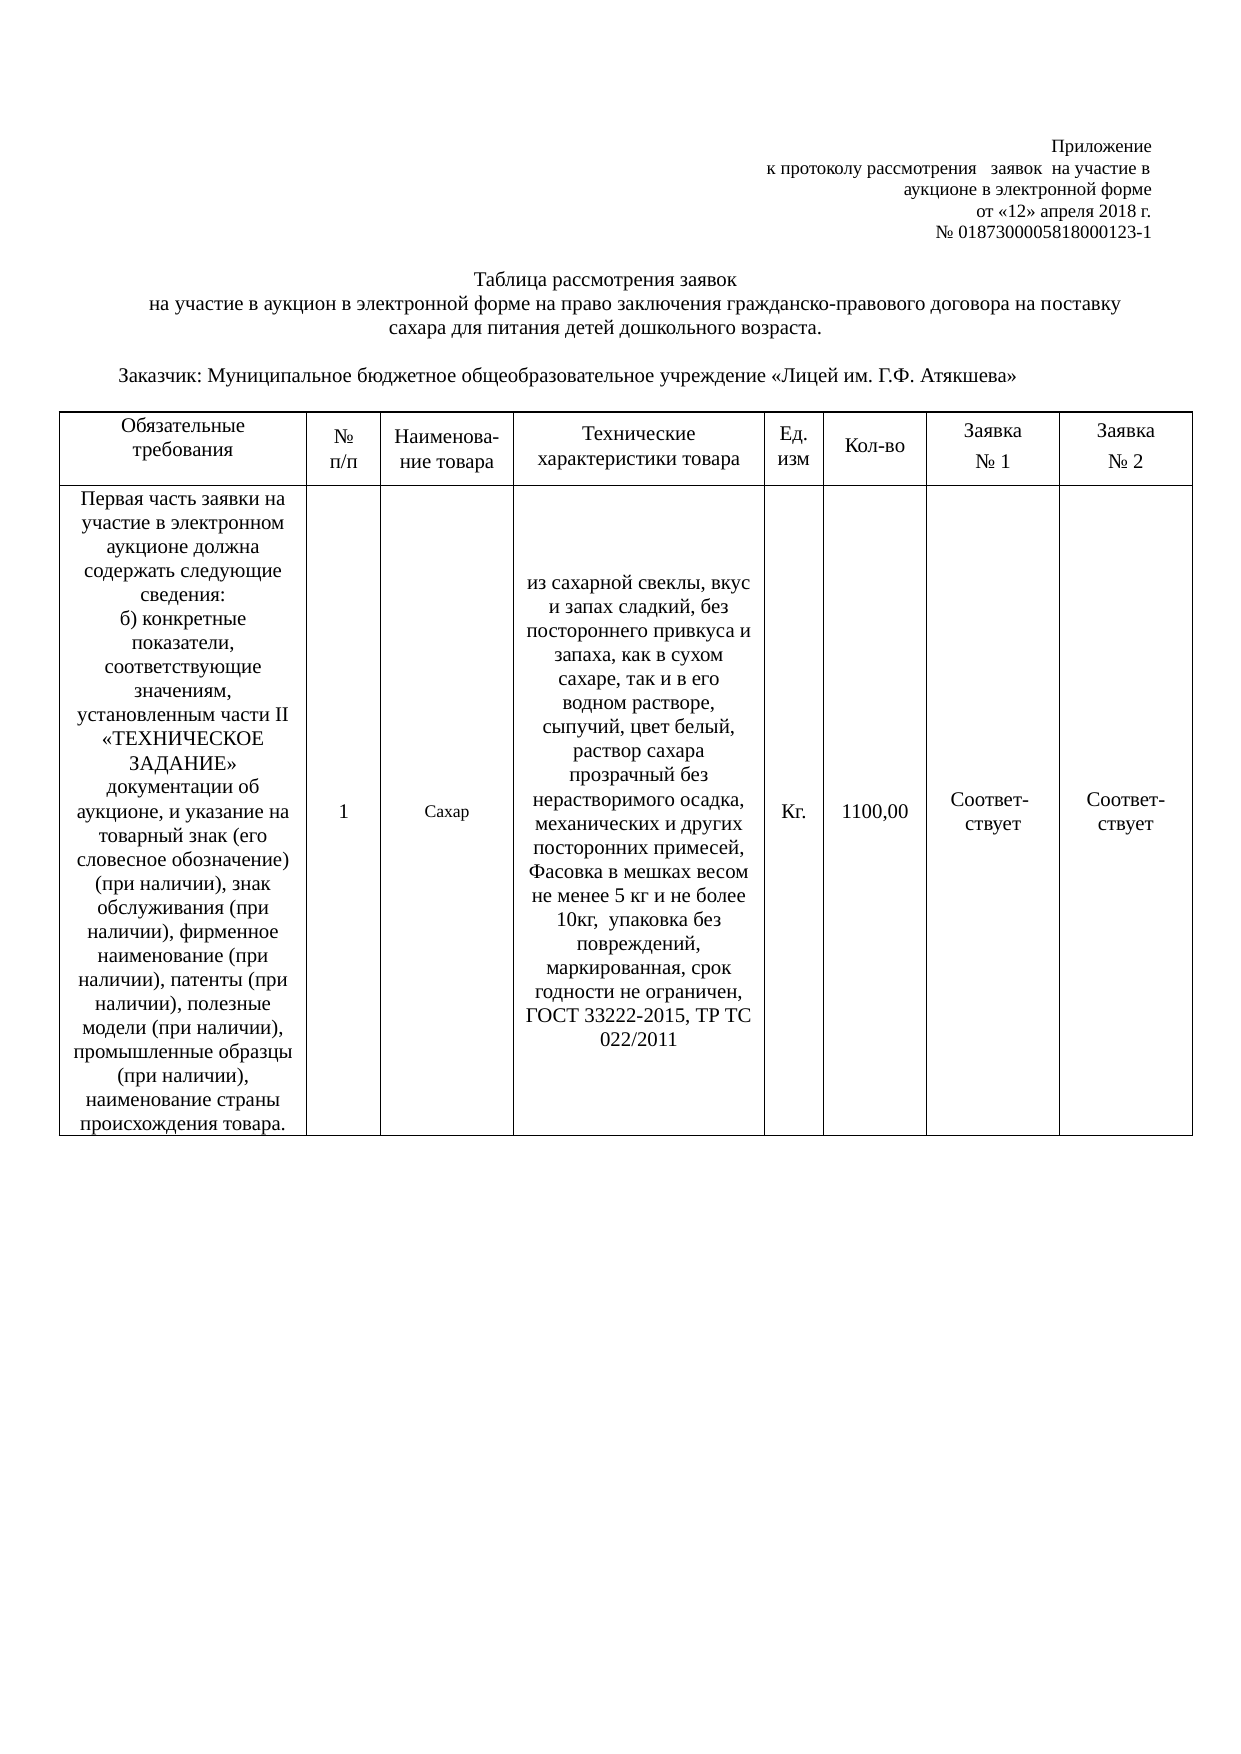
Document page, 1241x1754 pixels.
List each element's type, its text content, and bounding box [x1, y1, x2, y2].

text к протоколу рассмотрения заявок на участие в аукционе в электронной форме [59, 157, 1152, 200]
table_header Наименова-ние товара [381, 413, 513, 485]
table_cell 1 [307, 486, 380, 1135]
table_cell Соответ- ствует [927, 486, 1059, 1135]
table_cell из сахарной свеклы, вкус и запах сладкий, без постороннего привкуса и запаха, как в сухом сахаре, так и в его водном растворе, сыпучий, цвет белый, раствор сахара прозрачный без нерастворимого осадка, механических и других посторонних примесей, Фасовка в мешках весом не менее 5 кг и не более 10кг, упаковка без повреждений, маркированная, срок годности не ограничен, ГОСТ 33222-2015, ТР ТС 022/2011 [514, 486, 764, 1135]
table_header Ед. изм [765, 413, 823, 485]
text Приложение [15, 135, 1152, 157]
table_header Обязательные требования [60, 413, 306, 485]
text № 0187300005818000123-1 [59, 221, 1152, 243]
table_cell Кг. [765, 486, 823, 1135]
table_header № п/п [307, 413, 380, 485]
table_cell Соответ-ствует [1060, 486, 1192, 1135]
table_header Заявка № 1 [927, 413, 1059, 485]
text от «12» апреля 2018 г. [59, 200, 1152, 221]
table_cell Сахар [381, 486, 513, 1135]
table_header Заявка № 2 [1060, 413, 1192, 485]
text Заказчик: Муниципальное бюджетное общеобразовательное учреждение «Лицей им. Г.Ф. Атякшева» [118, 363, 1152, 387]
text на участие в аукцион в электронной форме на право заключения гражданско-правового договора на поставку сахара для питания детей дошкольного возраста. [59, 291, 1152, 339]
table_cell 1100,00 [824, 486, 926, 1135]
table_cell Первая часть заявки на участие в электронном аукционе должна содержать следующие сведения: б) конкретные показатели, соответствующие значениям, установленным части II «ТЕХНИЧЕСКОЕ ЗАДАНИЕ» документации об аукционе, и указание на товарный знак (его словесное обозначение) (при наличии), знак обслуживания (при наличии), фирменное наименование (при наличии), патенты (при наличии), полезные модели (при наличии), промышленные образцы (при наличии), наименование страны происхождения товара. [60, 486, 306, 1135]
table_header Кол-во [824, 413, 926, 485]
text Таблица рассмотрения заявок [59, 267, 1152, 291]
table_header Технические характеристики товара [514, 413, 764, 485]
